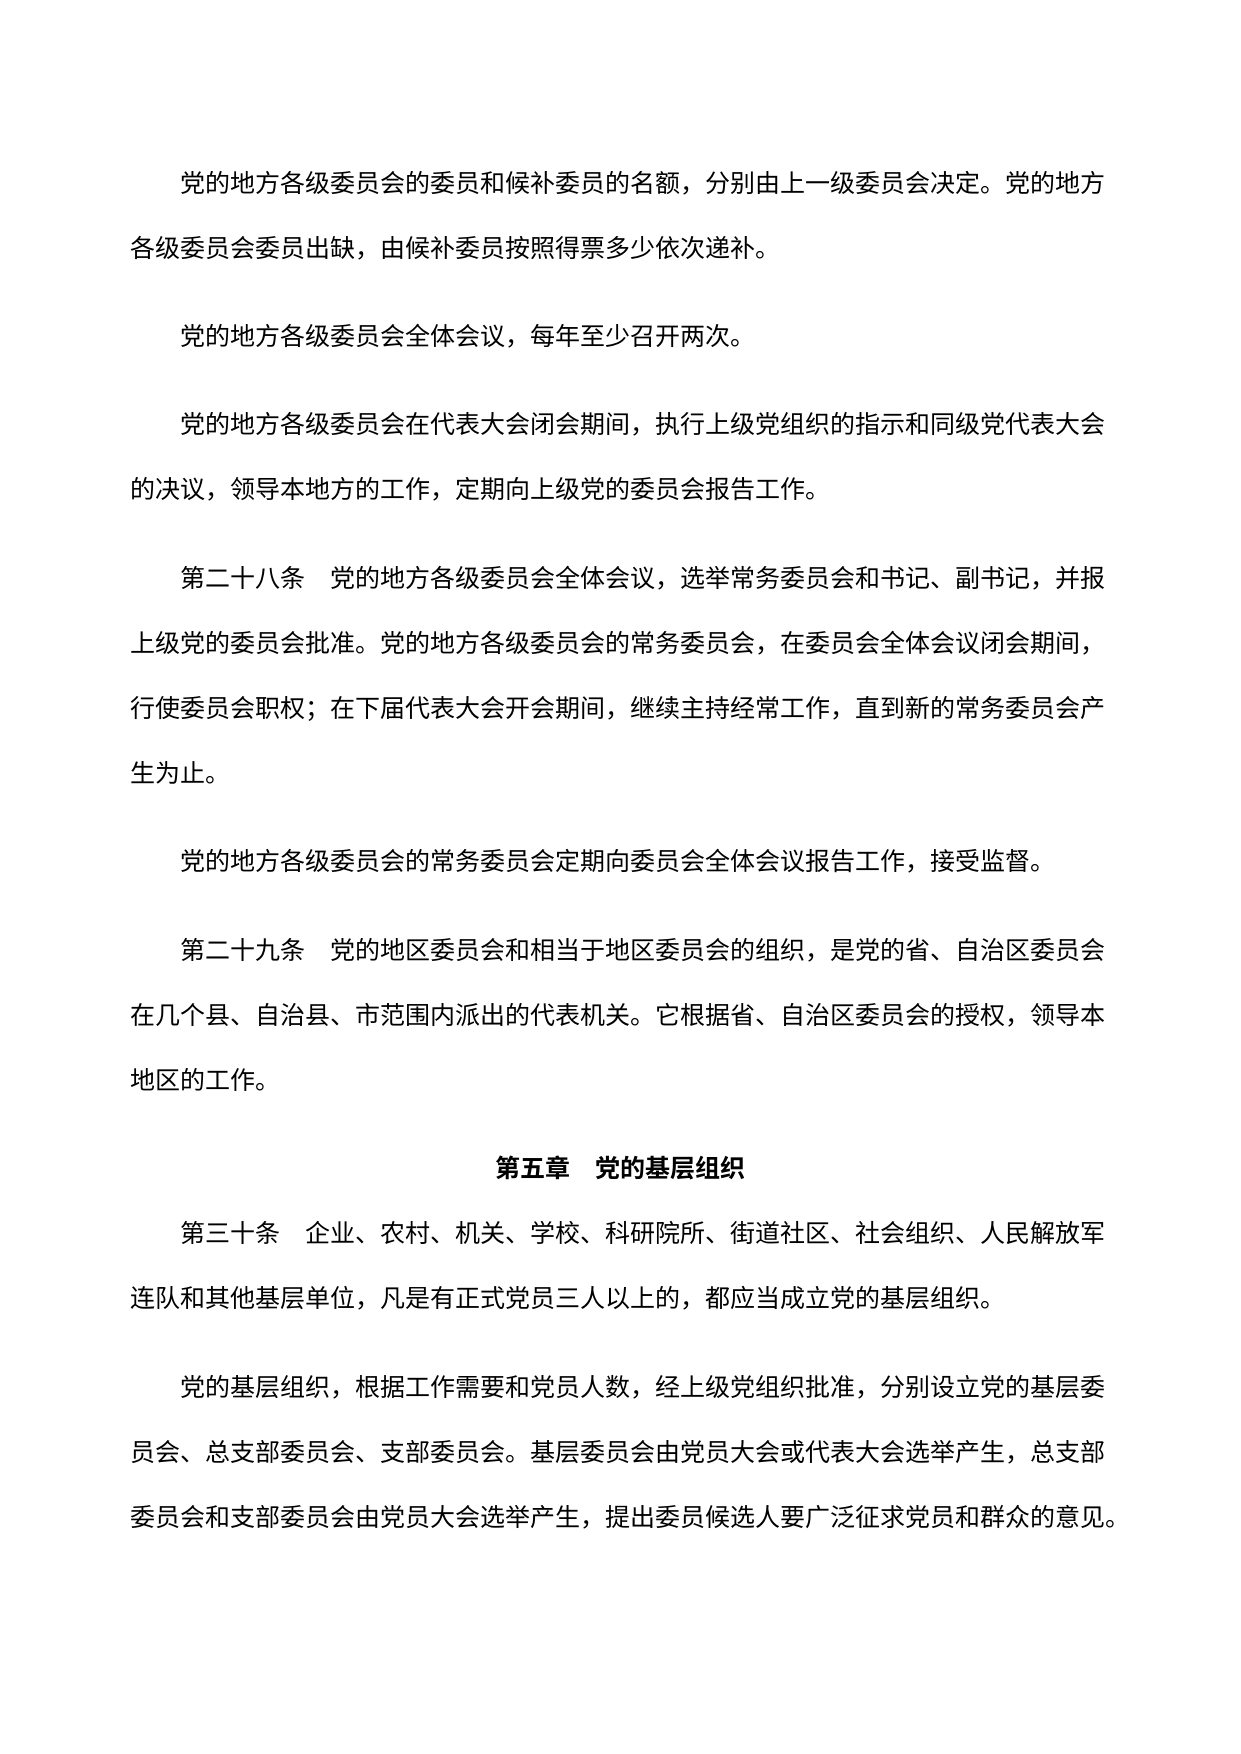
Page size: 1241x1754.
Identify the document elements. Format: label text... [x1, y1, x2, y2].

text 第二十八条 党的地方各级委员会全体会议，选举常务委员会和书记、副书记，并报上级党的委员会批准。党的地方各级委员会的常务委员会，在委员会全体会议闭会期间，行使委员会职权；在下届代表大会开会期间，继续主持经常工作，直到新的常务委员会产生为止。 [130, 544, 1110, 804]
text 第五章 党的基层组织 [130, 1134, 1110, 1199]
text 党的地方各级委员会的委员和候补委员的名额，分别由上一级委员会决定。党的地方各级委员会委员出缺，由候补委员按照得票多少依次递补。 [130, 149, 1110, 279]
text 党的地方各级委员会全体会议，每年至少召开两次。 [130, 302, 1110, 367]
text 第三十条 企业、农村、机关、学校、科研院所、街道社区、社会组织、人民解放军连队和其他基层单位，凡是有正式党员三人以上的，都应当成立党的基层组织。 [130, 1199, 1110, 1329]
text 党的地方各级委员会在代表大会闭会期间，执行上级党组织的指示和同级党代表大会的决议，领导本地方的工作，定期向上级党的委员会报告工作。 [130, 391, 1110, 521]
text 第二十九条 党的地区委员会和相当于地区委员会的组织，是党的省、自治区委员会在几个县、自治县、市范围内派出的代表机关。它根据省、自治区委员会的授权，领导本地区的工作。 [130, 916, 1110, 1111]
text 党的基层组织，根据工作需要和党员人数，经上级党组织批准，分别设立党的基层委员会、总支部委员会、支部委员会。基层委员会由党员大会或代表大会选举产生，总支部委员会和支部委员会由党员大会选举产生，提出委员候选人要广泛征求党员和群众的意见。 [130, 1353, 1110, 1548]
text 党的地方各级委员会的常务委员会定期向委员会全体会议报告工作，接受监督。 [130, 827, 1110, 892]
